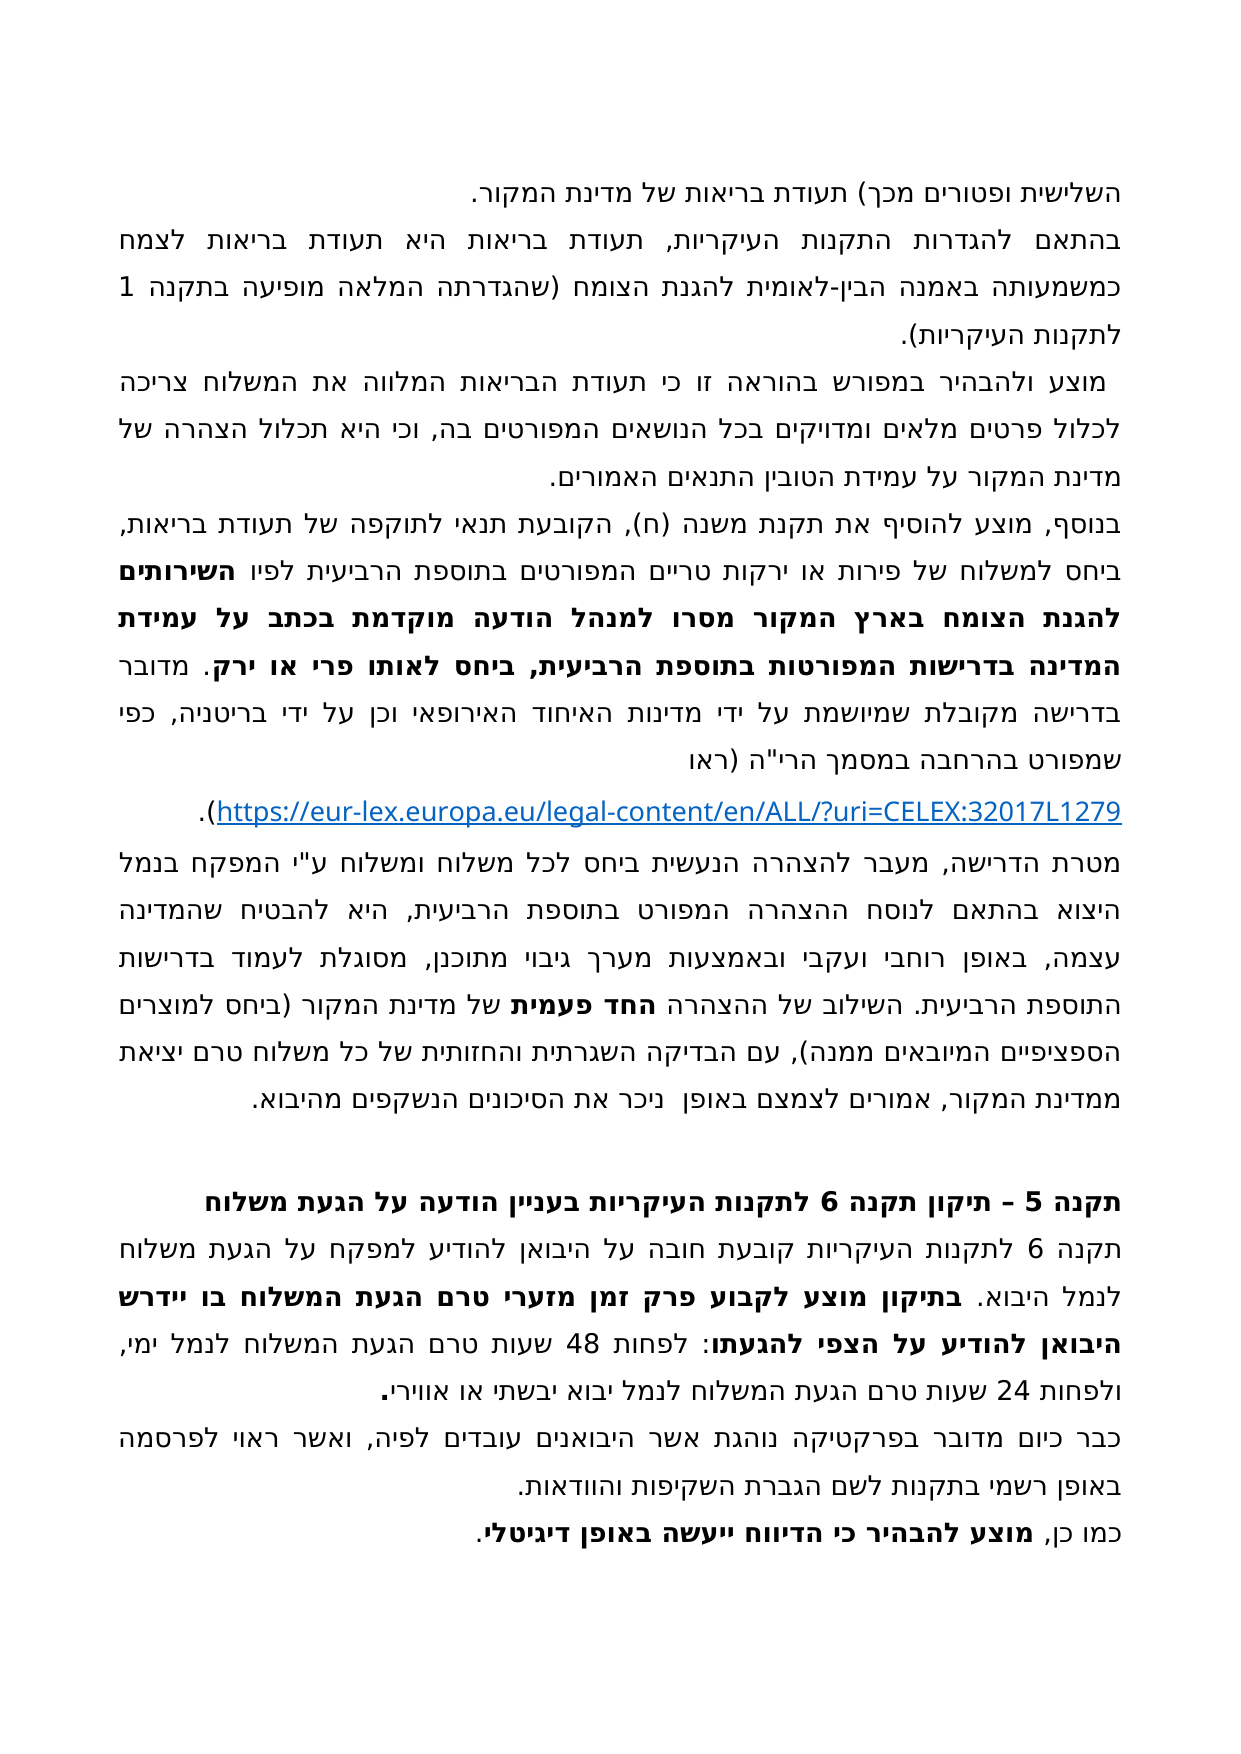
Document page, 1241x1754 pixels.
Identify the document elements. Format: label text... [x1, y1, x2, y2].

text תקנה 6 לתקנות העיקריות קובעת חובה על היבואן להודיע למפקח על הגעת משלוח לנמל היבוא. בתיקון מוצע לקבוע פרק זמן מזערי טרם הגעת המשלוח בו יידרש היבואן להודיע על הצפי להגעתו: לפחות 48 שעות טרם הגעת המשלוח לנמל ימי, ולפחות 24 שעות טרם הגעת המשלוח לנמל יבוא יבשתי או אווירי. [118, 1234, 1122, 1407]
text מוצע ולהבהיר במפורש בהוראה זו כי תעודת הבריאות המלווה את המשלוח צריכה לכלול פרטים מלאים ומדויקים בכל הנושאים המפורטים בה, וכי היא תכלול הצהרה של מדינת המקור על עמידת הטובין התנאים האמורים. [118, 366, 1122, 492]
text בהתאם להגדרות התקנות העיקריות, תעודת בריאות היא תעודת בריאות לצמח כמשמעותה באמנה הבין-לאומית להגנת הצומח (שהגדרתה המלאה מופיעה בתקנה 1 לתקנות העיקריות). [118, 224, 1122, 351]
text בנוסף, מוצע להוסיף את תקנת משנה (ח), הקובעת תנאי לתוקפה של תעודת בריאות, ביחס למשלוח של פירות או ירקות טריים המפורטים בתוספת הרביעית לפיו השירותים להגנת הצומח בארץ המקור מסרו למנהל הודעה מוקדמת בכתב על עמידת המדינה בדרישות המפורטות בתוספת הרביעית, ביחס לאותו פרי או ירק. מדובר בדרישה מקובלת שמיושמת על ידי מדינות האיחוד האירופאי וכן על ידי בריטניה, כפי שמפורט בהרחבה במסמך הרי"ה (ראו [118, 508, 1122, 776]
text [118, 177, 1122, 209]
text מטרת הדרישה, מעבר להצהרה הנעשית ביחס לכל משלוח ומשלוח ע"י המפקח בנמל היצוא בהתאם לנוסח ההצהרה המפורט בתוספת הרביעית, היא להבטיח שהמדינה עצמה, באופן רוחבי ועקבי ובאמצעות מערך גיבוי מתוכנן, מסוגלת לעמוד בדרישות התוספת הרביעית. השילוב של ההצהרה החד פעמית של מדינת המקור (ביחס למוצרים הספציפיים המיובאים ממנה), עם הבדיקה השגרתית והחזותית של כל משלוח טרם יציאת ממדינת המקור, אמורים לצמצם באופן ניכר את הסיכונים הנשקפים מהיבוא. [118, 847, 1122, 1115]
text תקנה 5 – תיקון תקנה 6 לתקנות העיקריות בעניין הודעה על הגעת משלוח [118, 1186, 1122, 1218]
text https://eur-lex.europa.eu/legal-content/en/ALL/?uri=CELEX:32017L1279). [118, 792, 1122, 829]
text כמו כן, מוצע להבהיר כי הדיווח ייעשה באופן דיגיטלי. [118, 1517, 1122, 1549]
text כבר כיום מדובר בפרקטיקה נוהגת אשר היבואנים עובדים לפיה, ואשר ראוי לפרסמה באופן רשמי בתקנות לשם הגברת השקיפות והוודאות. [118, 1423, 1122, 1502]
